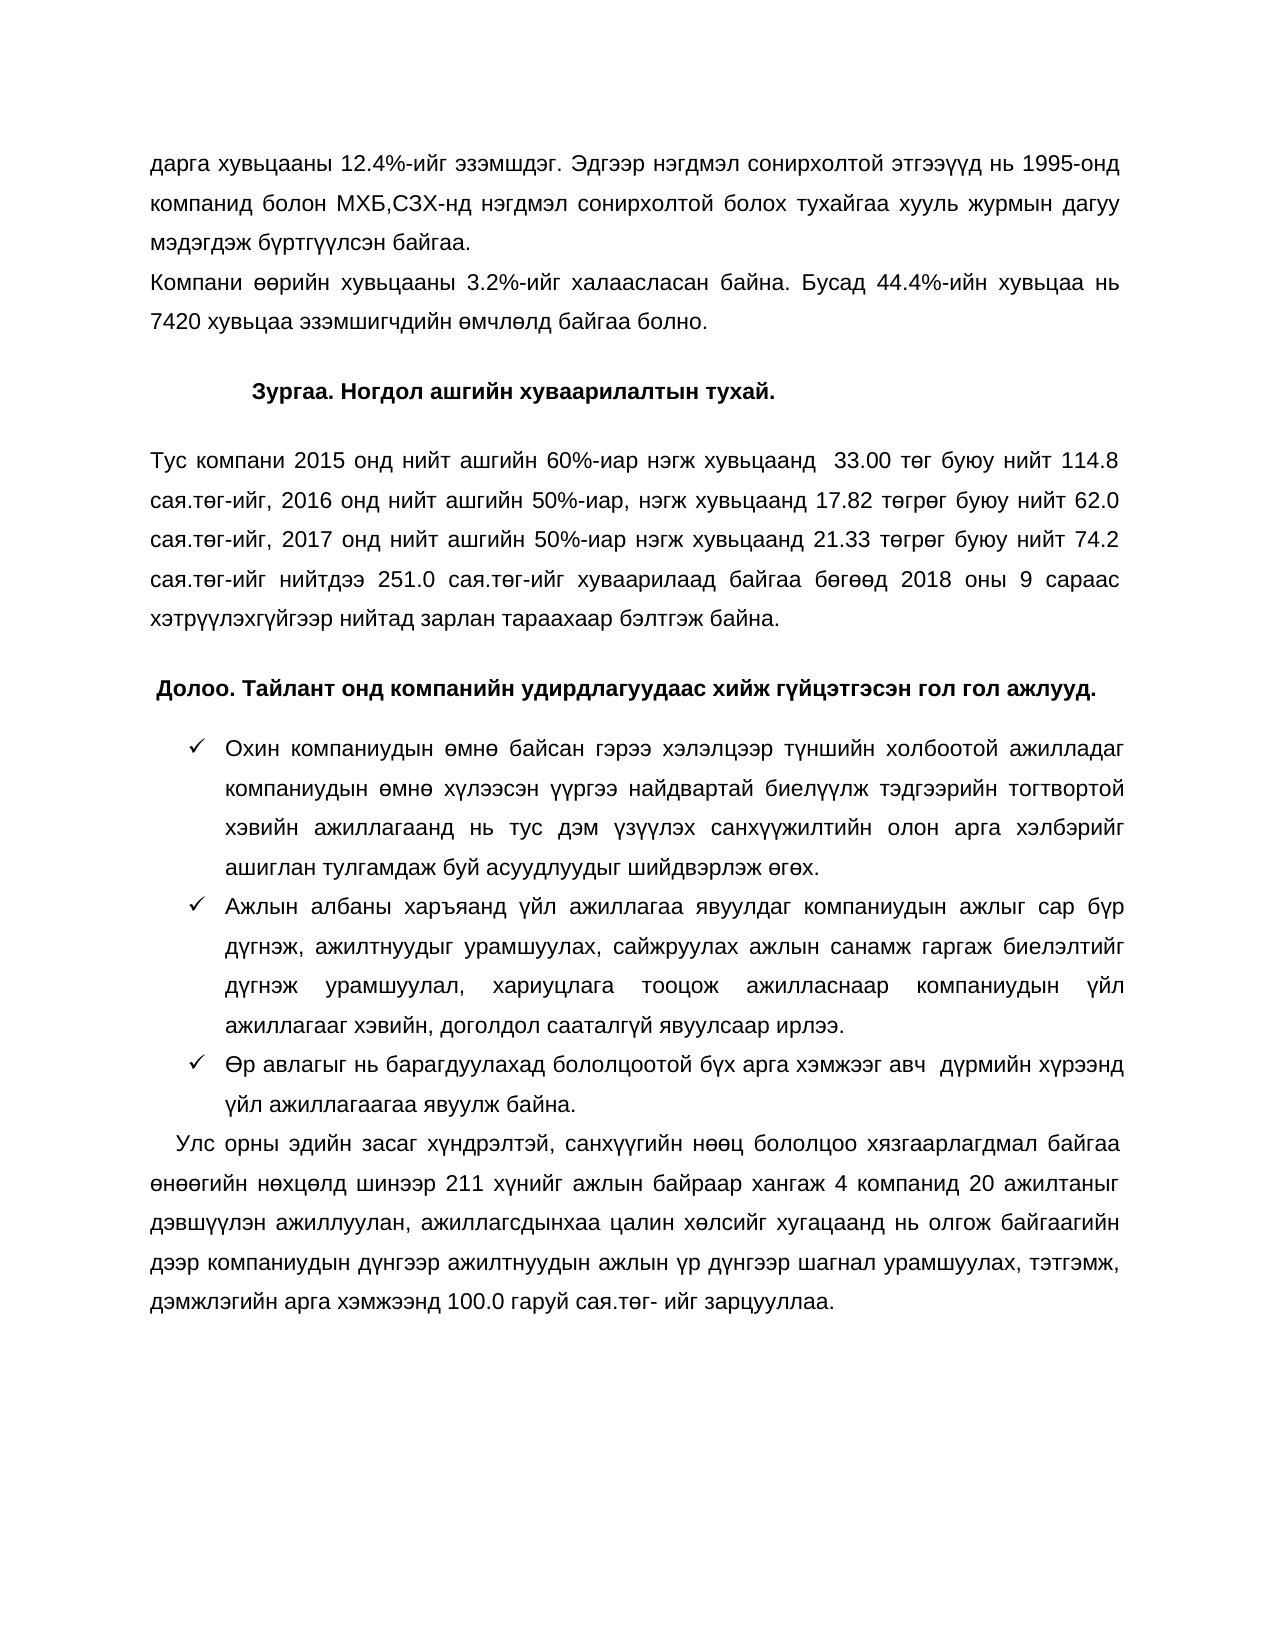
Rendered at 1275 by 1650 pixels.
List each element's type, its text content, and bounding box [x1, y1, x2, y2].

text Долоо. Тайлант онд компанийн удирдлагуудаас хийж гүйцэтгэсэн гол гол ажлууд. [150, 675, 1120, 701]
list Өр авлагыг нь барагдуулахад бололцоотой бүх арга хэмжээг авч дүрмийн хүрээнд үйл ажиллагаагаа явуулж байна. [187, 1051, 1125, 1117]
list Ажлын албаны харъяанд үйл ажиллагаа явуулдаг компаниудын ажлыг сар бүр дүгнэж, ажилтнуудыг урамшуулах, сайжруулах ажлын санамж гаргаж биелэлтийг дүгнэж урамшуулал, хариуцлага тооцож ажилласнаар компаниудын үйл ажиллагааг хэвийн, доголдол сааталгүй явуулсаар ирлээ. [187, 893, 1125, 1038]
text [150, 150, 1120, 255]
text Улс орны эдийн засаг хүндрэлтэй, санхүүгийн нөөц бололцоо хязгаарлагдмал байгаа өнөөгийн нөхцөлд шинээр 211 хүнийг ажлын байраар хангаж 4 компанид 20 ажилтаныг дэвшүүлэн ажиллуулан, ажиллагсдынхаа цалин хөлсийг хугацаанд нь олгож байгаагийн дээр компаниудын дүнгээр ажилтнуудын ажлын үр дүнгээр шагнал урамшуулах, тэтгэмж, дэмжлэгийн арга хэмжээнд 100.0 гаруй сая.төг- ийг зарцууллаа. [150, 1130, 1120, 1314]
list Охин компаниудын өмнө байсан гэрээ хэлэлцээр түншийн холбоотой ажилладаг компаниудын өмнө хүлээсэн үүргээ найдвартай биелүүлж тэдгээрийн тогтвортой хэвийн ажиллагаанд нь тус дэм үзүүлэх санхүүжилтийн олон арга хэлбэрийг ашиглан тулгамдаж буй асуудлуудыг шийдвэрлэж өгөх. [187, 735, 1125, 880]
text Компани өөрийн хувьцааны 3.2%-ийг халаасласан байна. Бусад 44.4%-ийн хувьцаа нь 7420 хувьцаа эзэмшигчдийн өмчлөлд байгаа болно. [150, 268, 1120, 334]
text Тус компани 2015 онд нийт ашгийн 60%-иар нэгж хувьцаанд 33.00 төг буюу нийт 114.8 сая.төг-ийг, 2016 онд нийт ашгийн 50%-иар, нэгж хувьцаанд 17.82 төгрөг буюу нийт 62.0 сая.төг-ийг, 2017 онд нийт ашгийн 50%-иар нэгж хувьцаанд 21.33 төгрөг буюу нийт 74.2 сая.төг-ийг нийтдээ 251.0 сая.төг-ийг хуваарилаад байгаа бөгөөд 2018 оны 9 сараас хэтрүүлэхгүйгээр нийтад зарлан тараахаар бэлтгэж байна. [150, 447, 1120, 632]
text Зургаа. Ногдол ашгийн хуваарилалтын тухай. [175, 378, 1120, 404]
